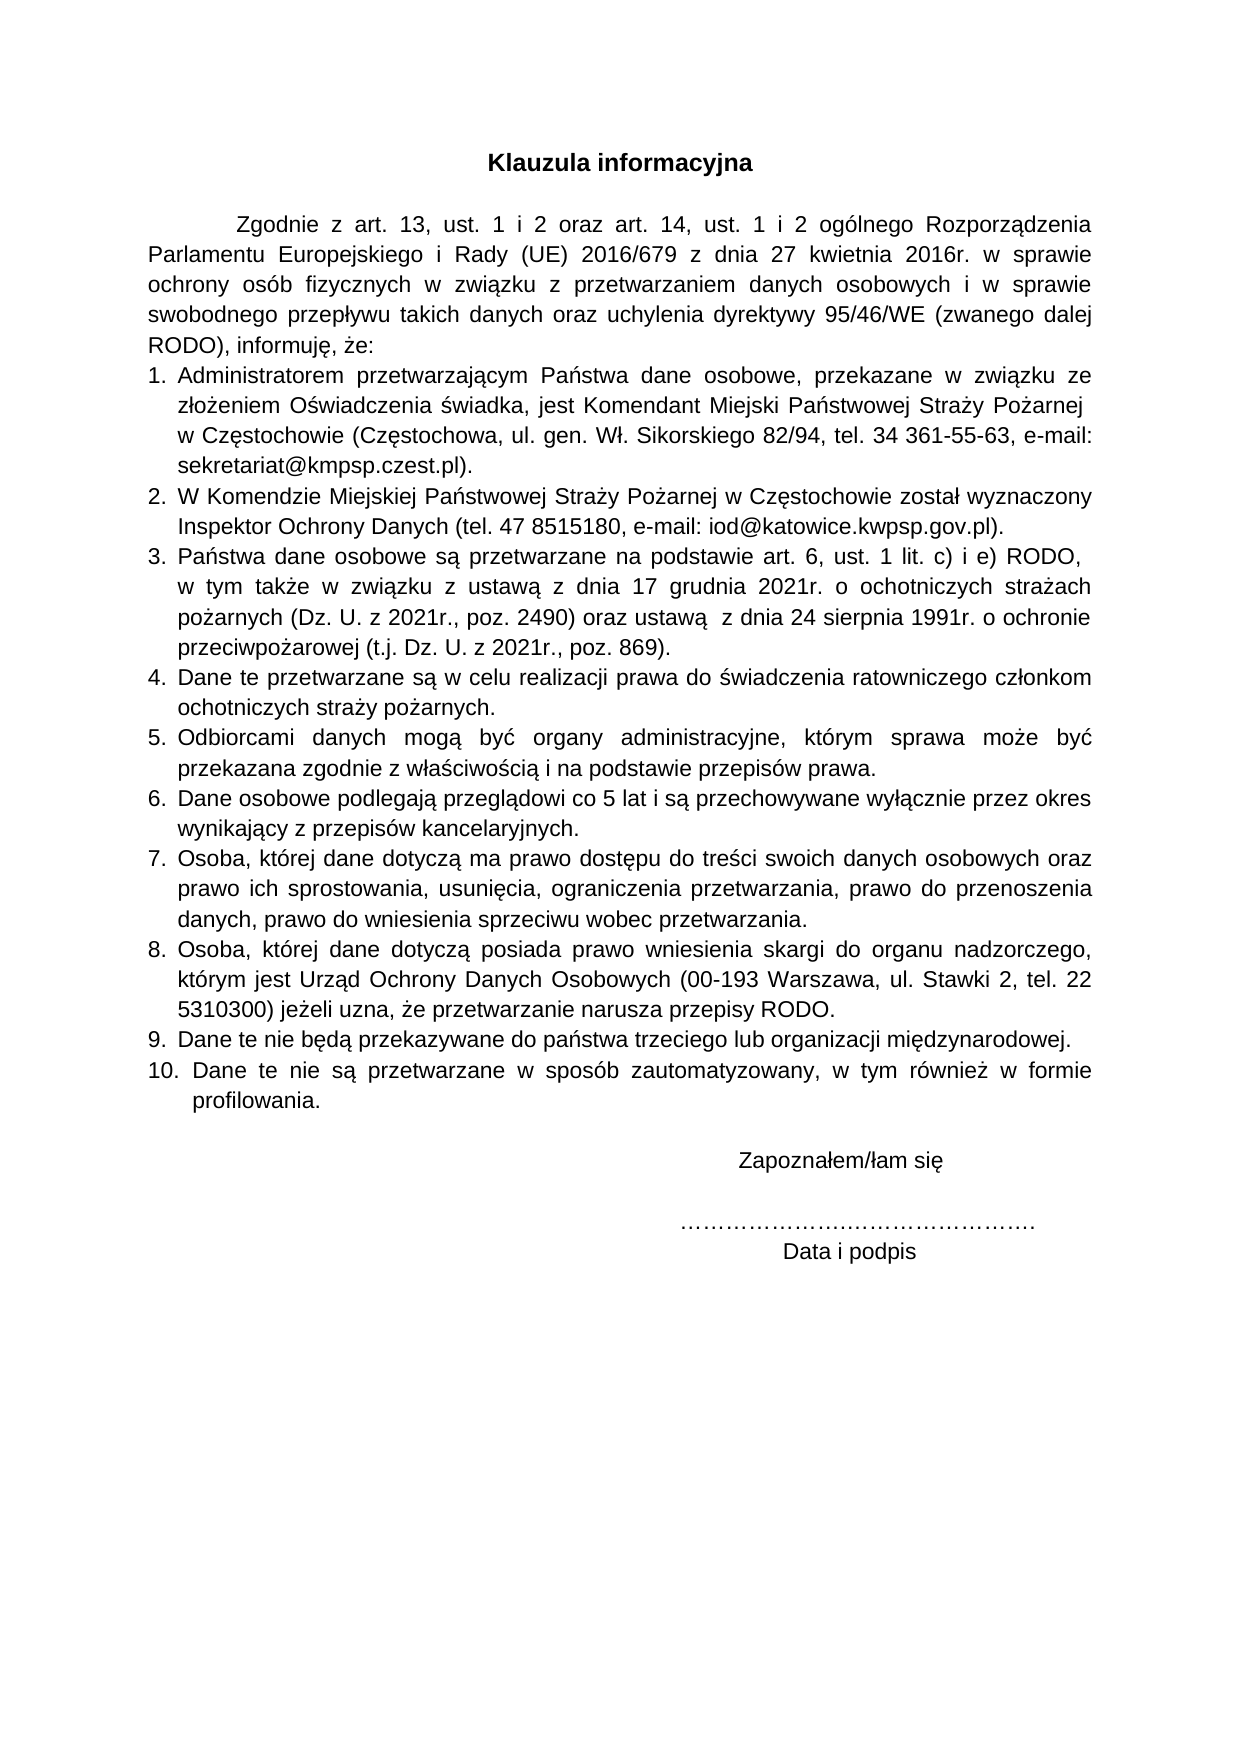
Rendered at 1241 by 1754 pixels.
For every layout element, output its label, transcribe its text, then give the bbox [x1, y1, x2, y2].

list W Komendzie Miejskiej Państwowej Straży Pożarnej w Częstochowie został wyznaczony Inspektor Ochrony Danych (tel. 47 8515180, e-mail: iod@katowice.kwpsp.gov.pl). [148, 483, 1093, 539]
text Klauzula informacyjna [148, 148, 1093, 176]
list Osoba, której dane dotyczą posiada prawo wniesienia skargi do organu nadzorczego, którym jest Urząd Ochrony Danych Osobowych (00-193 Warszawa, ul. Stawki 2, tel. 22 5310300) jeżeli uzna, że przetwarzanie narusza przepisy RODO. [148, 936, 1093, 1023]
text Zapoznałem/łam się [148, 1147, 1093, 1174]
list Administratorem przetwarzającym Państwa dane osobowe, przekazane w związku ze złożeniem Oświadczenia świadka, jest Komendant Miejski Państwowej Straży Pożarnej w Częstochowie (Częstochowa, ul. gen. Wł. Sikorskiego 82/94, tel. 34 361-55-63, e-mail: sekretariat@kmpsp.czest.pl). [148, 362, 1093, 479]
list Dane te nie są przetwarzane w sposób zautomatyzowany, w tym również w formie profilowania. [148, 1057, 1093, 1113]
text Zgodnie z art. 13, ust. 1 i 2 oraz art. 14, ust. 1 i 2 ogólnego Rozporządzenia Parlamentu Europejskiego i Rady (UE) 2016/679 z dnia 27 kwietnia 2016r. w sprawie ochrony osób fizycznych w związku z przetwarzaniem danych osobowych i w sprawie swobodnego przepływu takich danych oraz uchylenia dyrektywy 95/46/WE (zwanego dalej RODO), informuję, że: [148, 211, 1093, 358]
list Osoba, której dane dotyczą ma prawo dostępu do treści swoich danych osobowych oraz prawo ich sprostowania, usunięcia, ograniczenia przetwarzania, prawo do przenoszenia danych, prawo do wniesienia sprzeciwu wobec przetwarzania. [148, 845, 1093, 932]
list Dane te nie będą przekazywane do państwa trzeciego lub organizacji międzynarodowej. [148, 1026, 1093, 1053]
list Dane osobowe podlegają przeglądowi co 5 lat i są przechowywane wyłącznie przez okres wynikający z przepisów kancelaryjnych. [148, 785, 1093, 841]
list Państwa dane osobowe są przetwarzane na podstawie art. 6, ust. 1 lit. c) i e) RODO, w tym także w związku z ustawą z dnia 17 grudnia 2021r. o ochotniczych strażach pożarnych (Dz. U. z 2021r., poz. 2490) oraz ustawą z dnia 24 sierpnia 1991r. o ochronie przeciwpożarowej (t.j. Dz. U. z 2021r., poz. 869). [148, 543, 1093, 660]
text ………………….……………………. [148, 1208, 1093, 1234]
list Dane te przetwarzane są w celu realizacji prawa do świadczenia ratowniczego członkom ochotniczych straży pożarnych. [148, 664, 1093, 721]
list Odbiorcami danych mogą być organy administracyjne, którym sprawa może być przekazana zgodnie z właściwością i na podstawie przepisów prawa. [148, 724, 1093, 781]
text Data i podpis [148, 1238, 1093, 1264]
